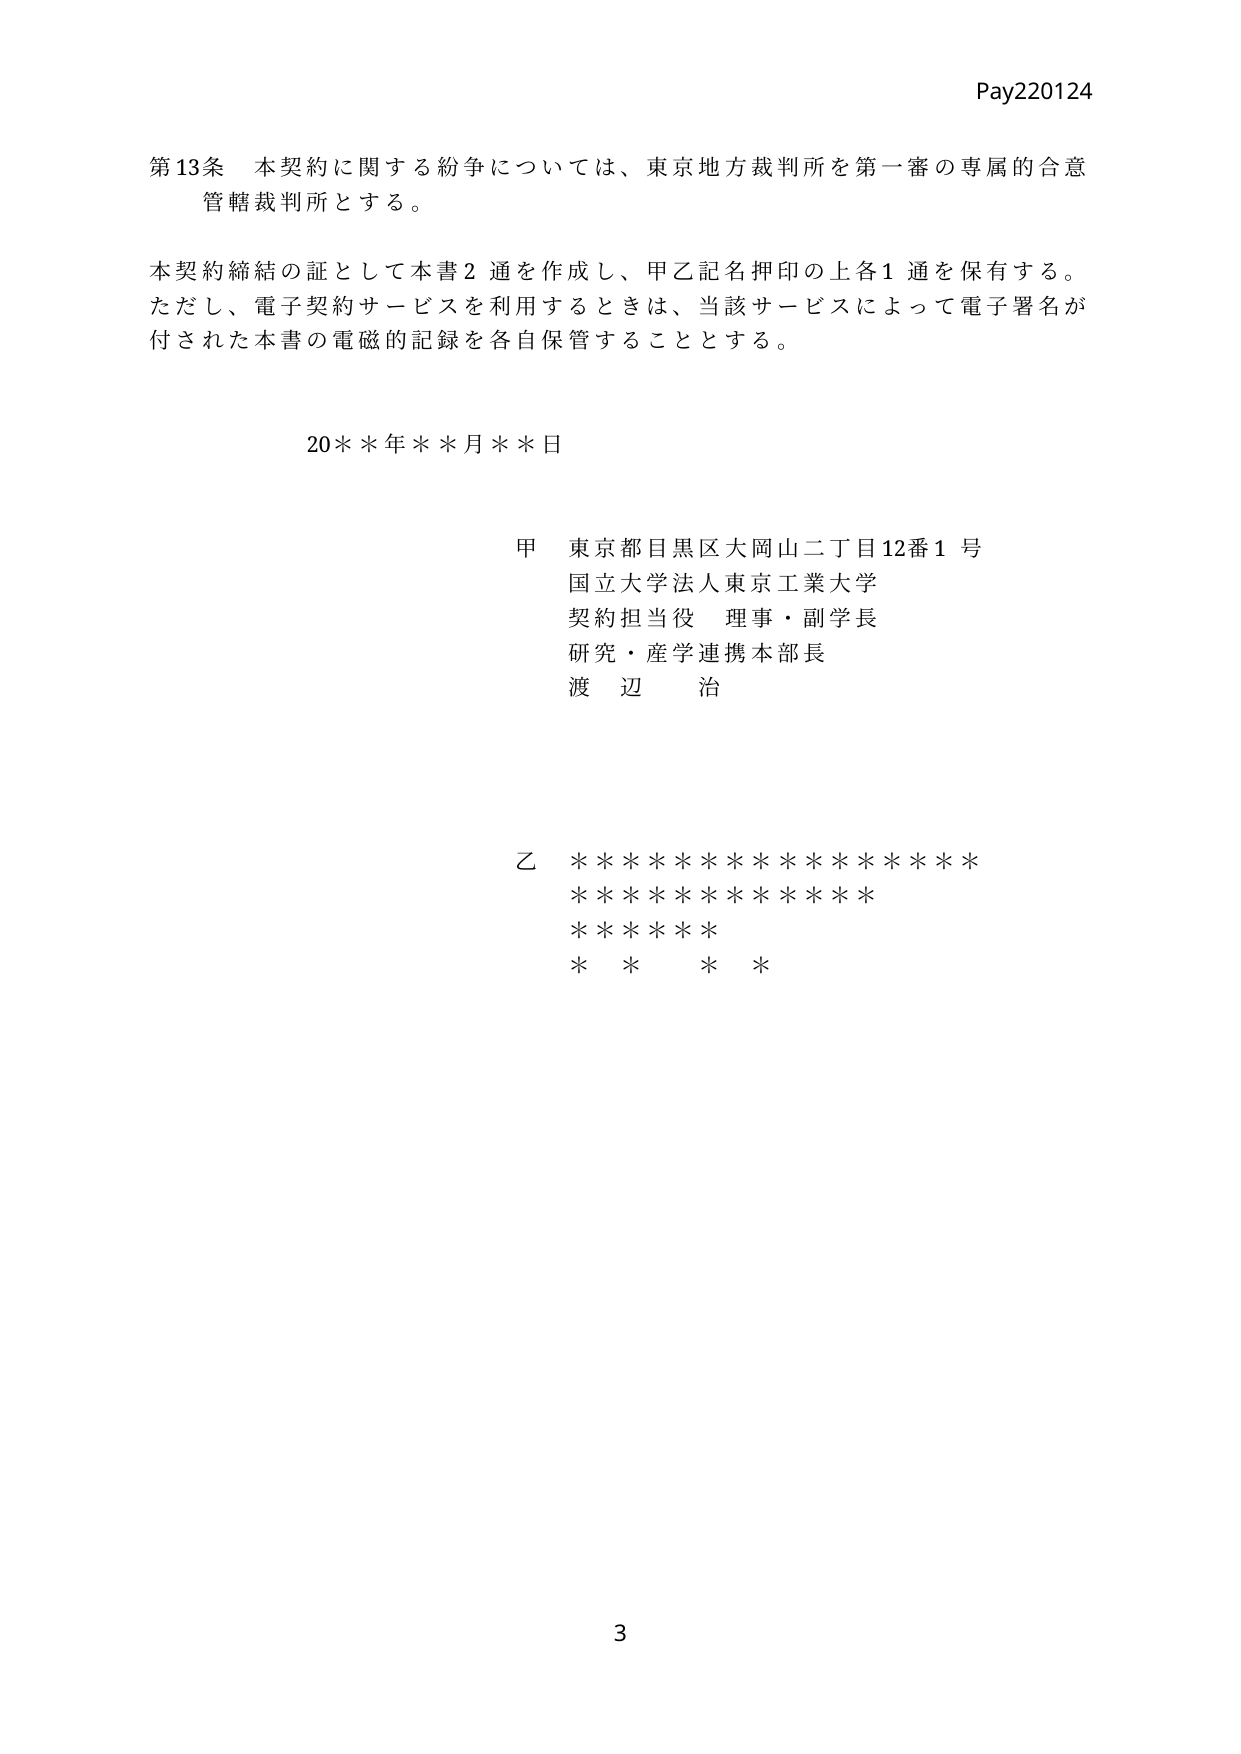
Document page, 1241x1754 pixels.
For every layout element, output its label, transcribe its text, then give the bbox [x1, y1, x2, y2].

text ＊ ＊ ＊ ＊ [553, 946, 1091, 981]
text 甲 東京都目黒区大岡山二丁目12番1号 [504, 530, 1091, 565]
text ＊＊＊＊＊＊ [553, 912, 1091, 946]
text 第13条 本契約に関する紛争については、東京地方裁判所を第一審の専属的合意管轄裁判所とする。 [149, 148, 1091, 218]
text ＊＊＊＊＊＊＊＊＊＊＊＊ [553, 877, 1091, 912]
text 国立大学法人東京工業大学 [553, 565, 1091, 599]
text 乙 ＊＊＊＊＊＊＊＊＊＊＊＊＊＊＊＊ [504, 842, 1091, 877]
text 20＊＊年＊＊月＊＊日 [288, 426, 1091, 461]
text 本契約締結の証として本書2通を作成し、甲乙記名押印の上各1通を保有する。ただし、電子契約サービスを利用するときは、当該サービスによって電子署名が付された本書の電磁的記録を各自保管することとする。 [149, 253, 1091, 357]
text 契約担当役 理事・副学長 [553, 599, 1091, 634]
text 渡 辺 治 [553, 669, 1091, 703]
text 研究・産学連携本部長 [553, 634, 1091, 669]
